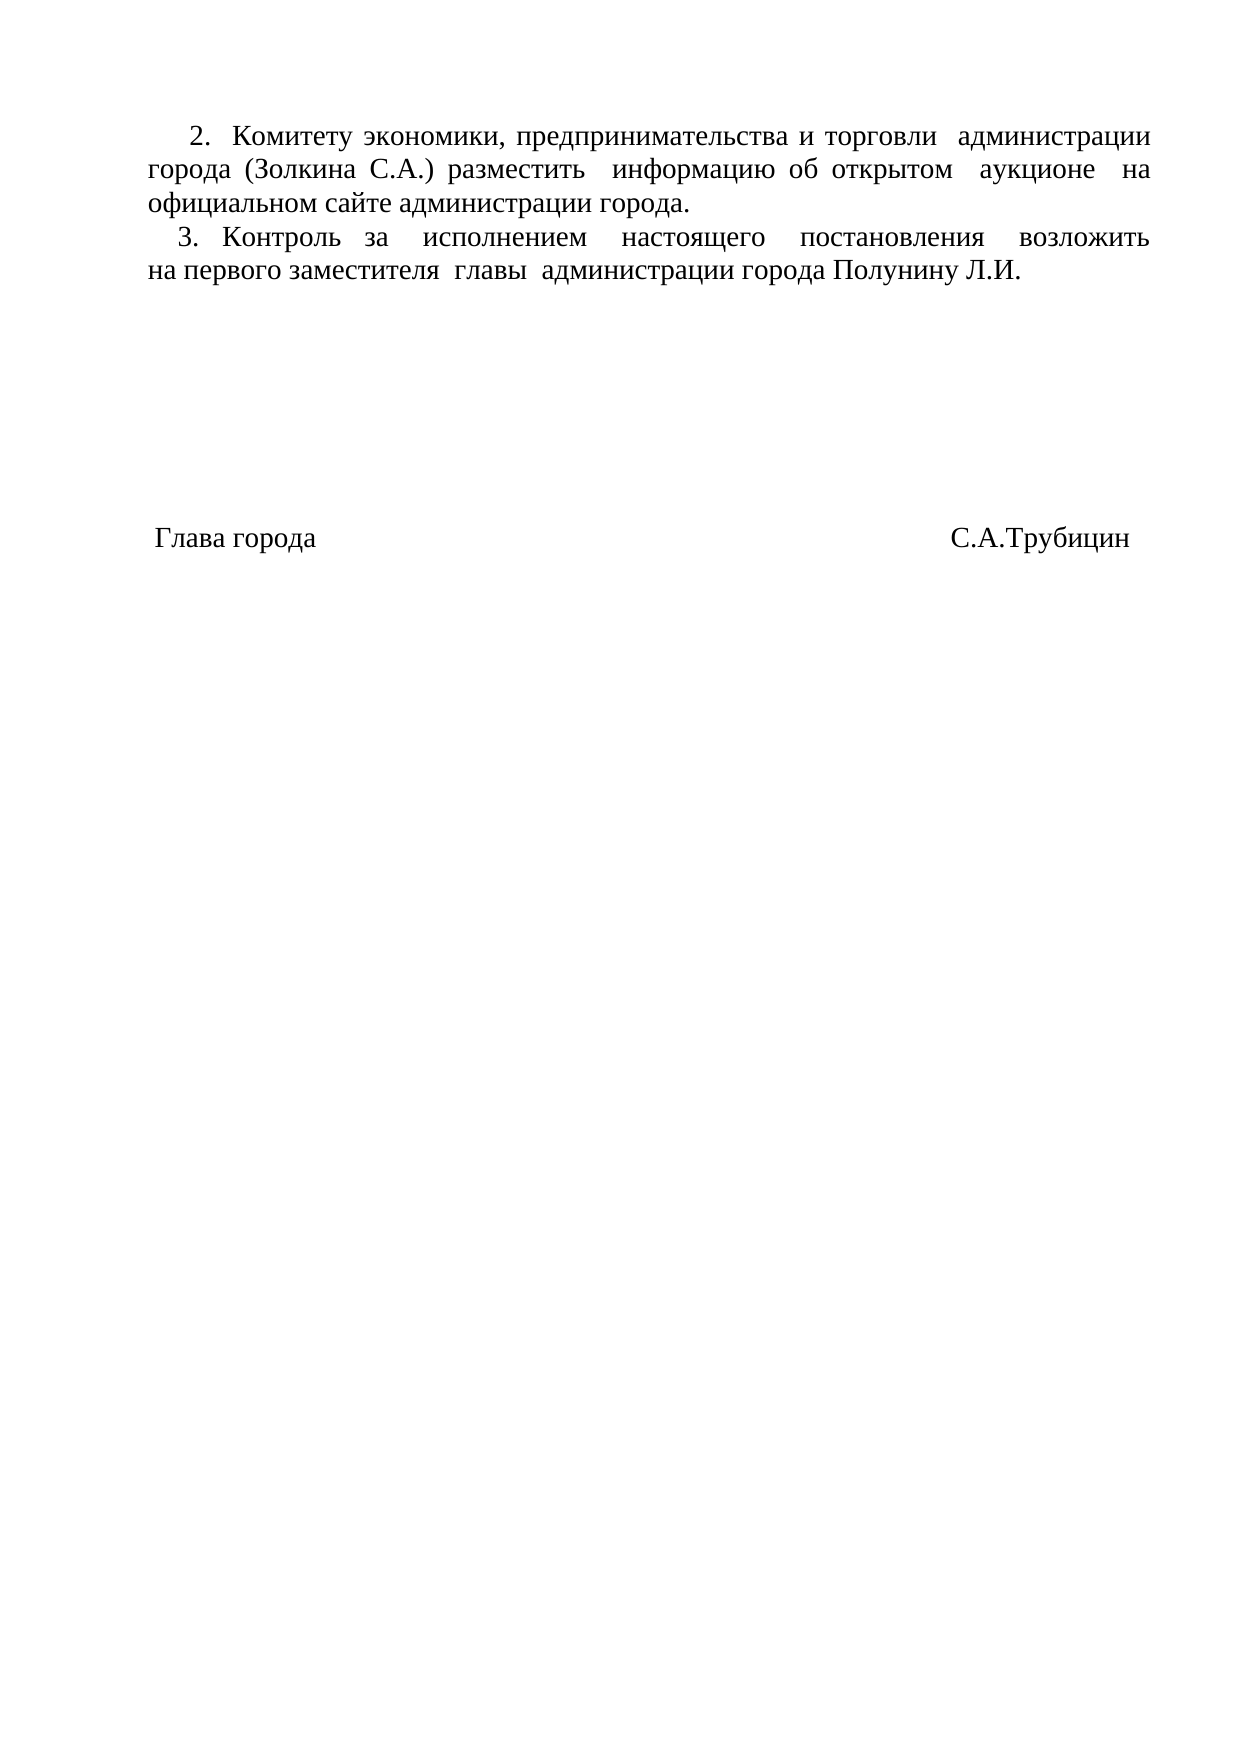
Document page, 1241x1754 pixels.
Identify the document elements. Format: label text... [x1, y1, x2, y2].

text Глава города С.А.Трубицин [140, 521, 1152, 554]
text 3. Контроль за исполнением настоящего постановления возложить на первого заместителя главы администрации города Полунину Л.И. [148, 219, 1152, 286]
text 2. Комитету экономики, предпринимательства и торговли администрации города (Золкина С.А.) разместить информацию об открытом аукционе на официальном сайте администрации города. [148, 118, 1152, 219]
